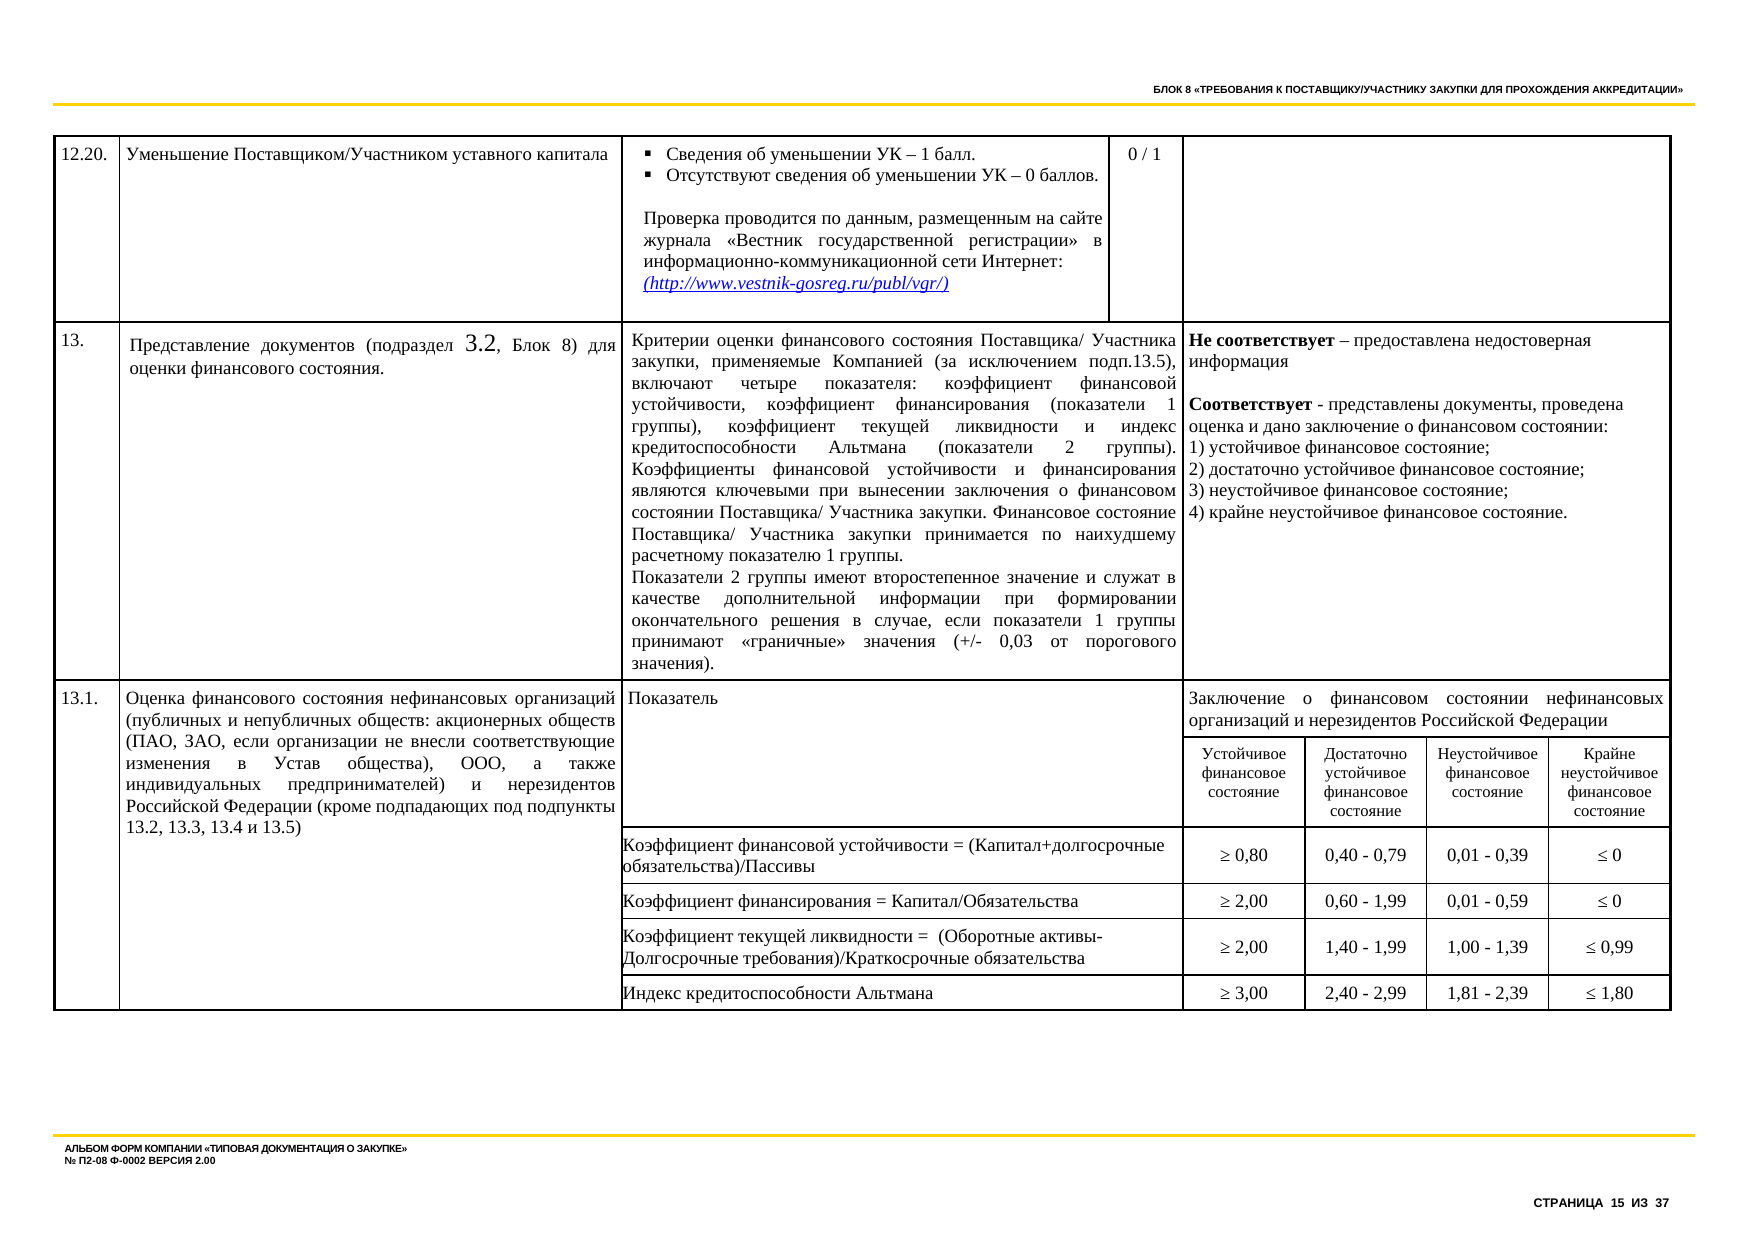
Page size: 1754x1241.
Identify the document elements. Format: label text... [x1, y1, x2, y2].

table_cell Не соответствует – предоставлена недостоверная информация Соответствует - представлены документы, проведена оценка и дано заключение о финансовом состоянии: 1) устойчивое финансовое состояние; 2) достаточно устойчивое финансовое состояние; 3) неустойчивое финансовое состояние; 4) крайне неустойчивое финансовое состояние. [1184, 323, 1669, 679]
table_cell ≤ 0,99 [1549, 919, 1669, 974]
table_cell 0,01 - 0,39 [1427, 828, 1548, 883]
table_cell 0,01 - 0,59 [1427, 884, 1548, 918]
table_cell Коэффициент текущей ликвидности = (Оборотные активы-Долгосрочные требования)/Краткосрочные обязательства [623, 919, 1182, 974]
table_cell Критерии оценки финансового состояния Поставщика/ Участника закупки, применяемые Компанией (за исключением подп.13.5), включают четыре показателя: коэффициент финансовой устойчивости, коэффициент финансирования (показатели 1 группы), коэффициент текущей ликвидности и индекс кредитоспособности Альтмана (показатели 2 группы). Коэффициенты финансовой устойчивости и финансирования являются ключевыми при вынесении заключения о финансовом состоянии Поставщика/ Участника закупки. Финансовое состояние Поставщика/ Участника закупки принимается по наихудшему расчетному показателю 1 группы. Показатели 2 группы имеют второстепенное значение и служат в качестве дополнительной информации при формировании окончательного решения в случае, если показатели 1 группы принимают «граничные» значения (+/- 0,03 от порогового значения). [623, 323, 1182, 679]
table_cell [56, 681, 119, 1009]
table_cell Индекс кредитоспособности Альтмана [623, 976, 1182, 1009]
table_cell Коэффициент финансирования = Капитал/Обязательства [623, 884, 1182, 918]
table_cell ≥ 3,00 [1184, 976, 1304, 1009]
table_cell 1,00 - 1,39 [1427, 919, 1548, 974]
table_cell ≤ 1,80 [1549, 976, 1669, 1009]
table_cell 0,60 - 1,99 [1306, 884, 1426, 918]
table_cell Показатель [623, 681, 1182, 826]
table_cell Оценка финансового состояния нефинансовых организаций (публичных и непубличных обществ: акционерных обществ (ПАО, ЗАО, если организации не внесли соответствующие изменения в Устав общества), ООО, а также индивидуальных предпринимателей) и нерезидентов Российской Федерации (кроме подпадающих под подпункты 13.2, 13.3, 13.4 и 13.5) [120, 681, 621, 1009]
table_cell 0,40 - 0,79 [1306, 828, 1426, 883]
table_cell ≥ 2,00 [1184, 919, 1304, 974]
table_cell Устойчивое финансовое состояние [1184, 738, 1304, 826]
table_cell ≥ 2,00 [1184, 884, 1304, 918]
table_cell [1184, 137, 1669, 321]
table_cell 2,40 - 2,99 [1306, 976, 1426, 1009]
table_cell ≥ 0,80 [1184, 828, 1304, 883]
table_cell [56, 137, 119, 321]
table_cell 0 / 1 [1110, 137, 1182, 321]
table_cell Уменьшение Поставщиком/Участником уставного капитала [120, 137, 621, 321]
table_cell Сведения об уменьшении УК – 1 балл. Отсутствуют сведения об уменьшении УК – 0 баллов. Проверка проводится по данным, размещенным на сайте журнала «Вестник государственной регистрации» в информационно-коммуникационной сети Интернет: (http://www.vestnik-gosreg.ru/publ/vgr/) [623, 137, 1108, 321]
table_cell Крайне неустойчивое финансовое состояние [1549, 738, 1669, 826]
table_cell Неустойчивое финансовое состояние [1427, 738, 1548, 826]
table_cell ≤ 0 [1549, 884, 1669, 918]
table_cell Заключение о финансовом состоянии нефинансовых организаций и нерезидентов Российской Федерации [1184, 681, 1669, 736]
table_cell Представление документов (подраздел 3.2, Блок 8) для оценки финансового состояния. [120, 323, 621, 679]
table_cell 1,40 - 1,99 [1306, 919, 1426, 974]
table_cell Достаточно устойчивое финансовое состояние [1306, 738, 1426, 826]
table_cell 1,81 - 2,39 [1427, 976, 1548, 1009]
table_cell ≤ 0 [1549, 828, 1669, 883]
table_cell Коэффициент финансовой устойчивости = (Капитал+долгосрочные обязательства)/Пассивы [623, 828, 1182, 883]
table_cell [56, 323, 119, 679]
